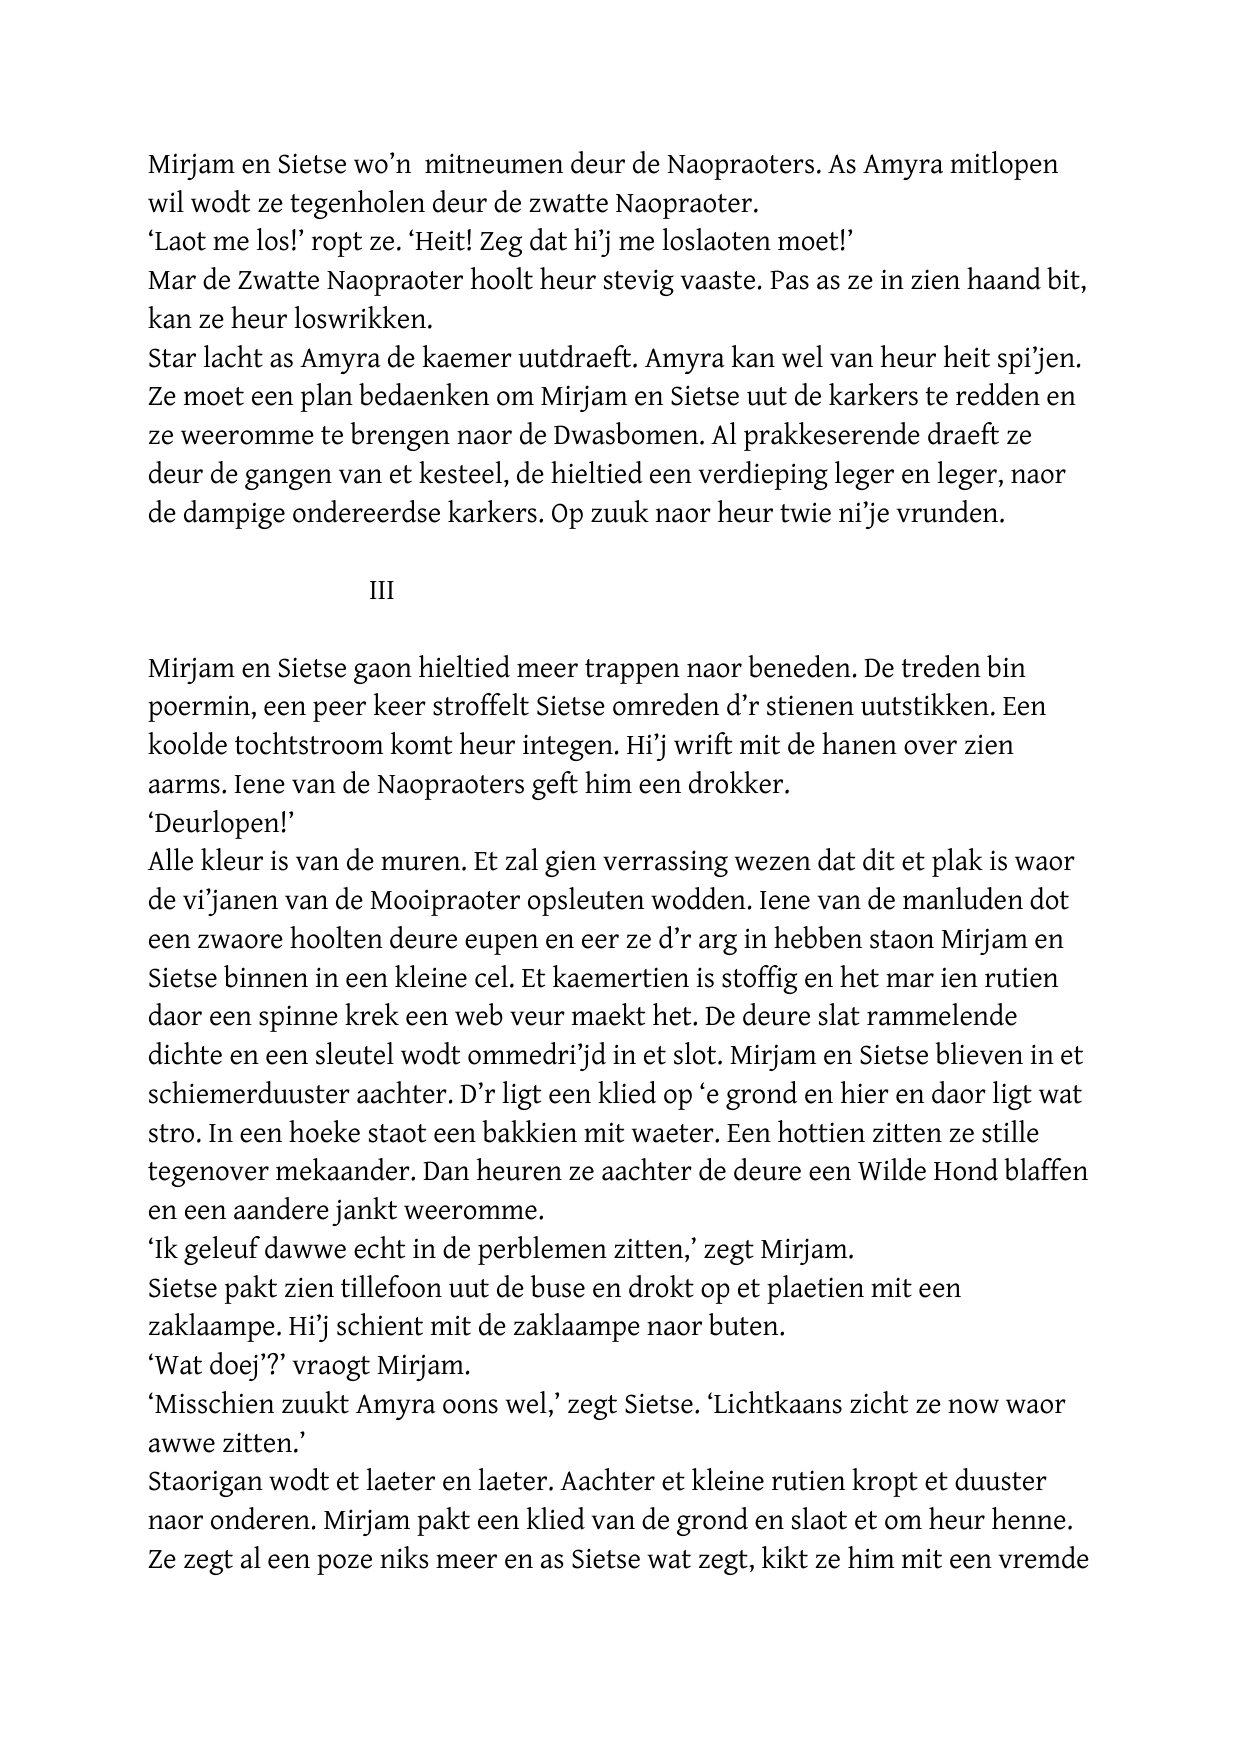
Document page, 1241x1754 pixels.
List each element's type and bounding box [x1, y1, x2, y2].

text [148, 148, 1093, 1576]
